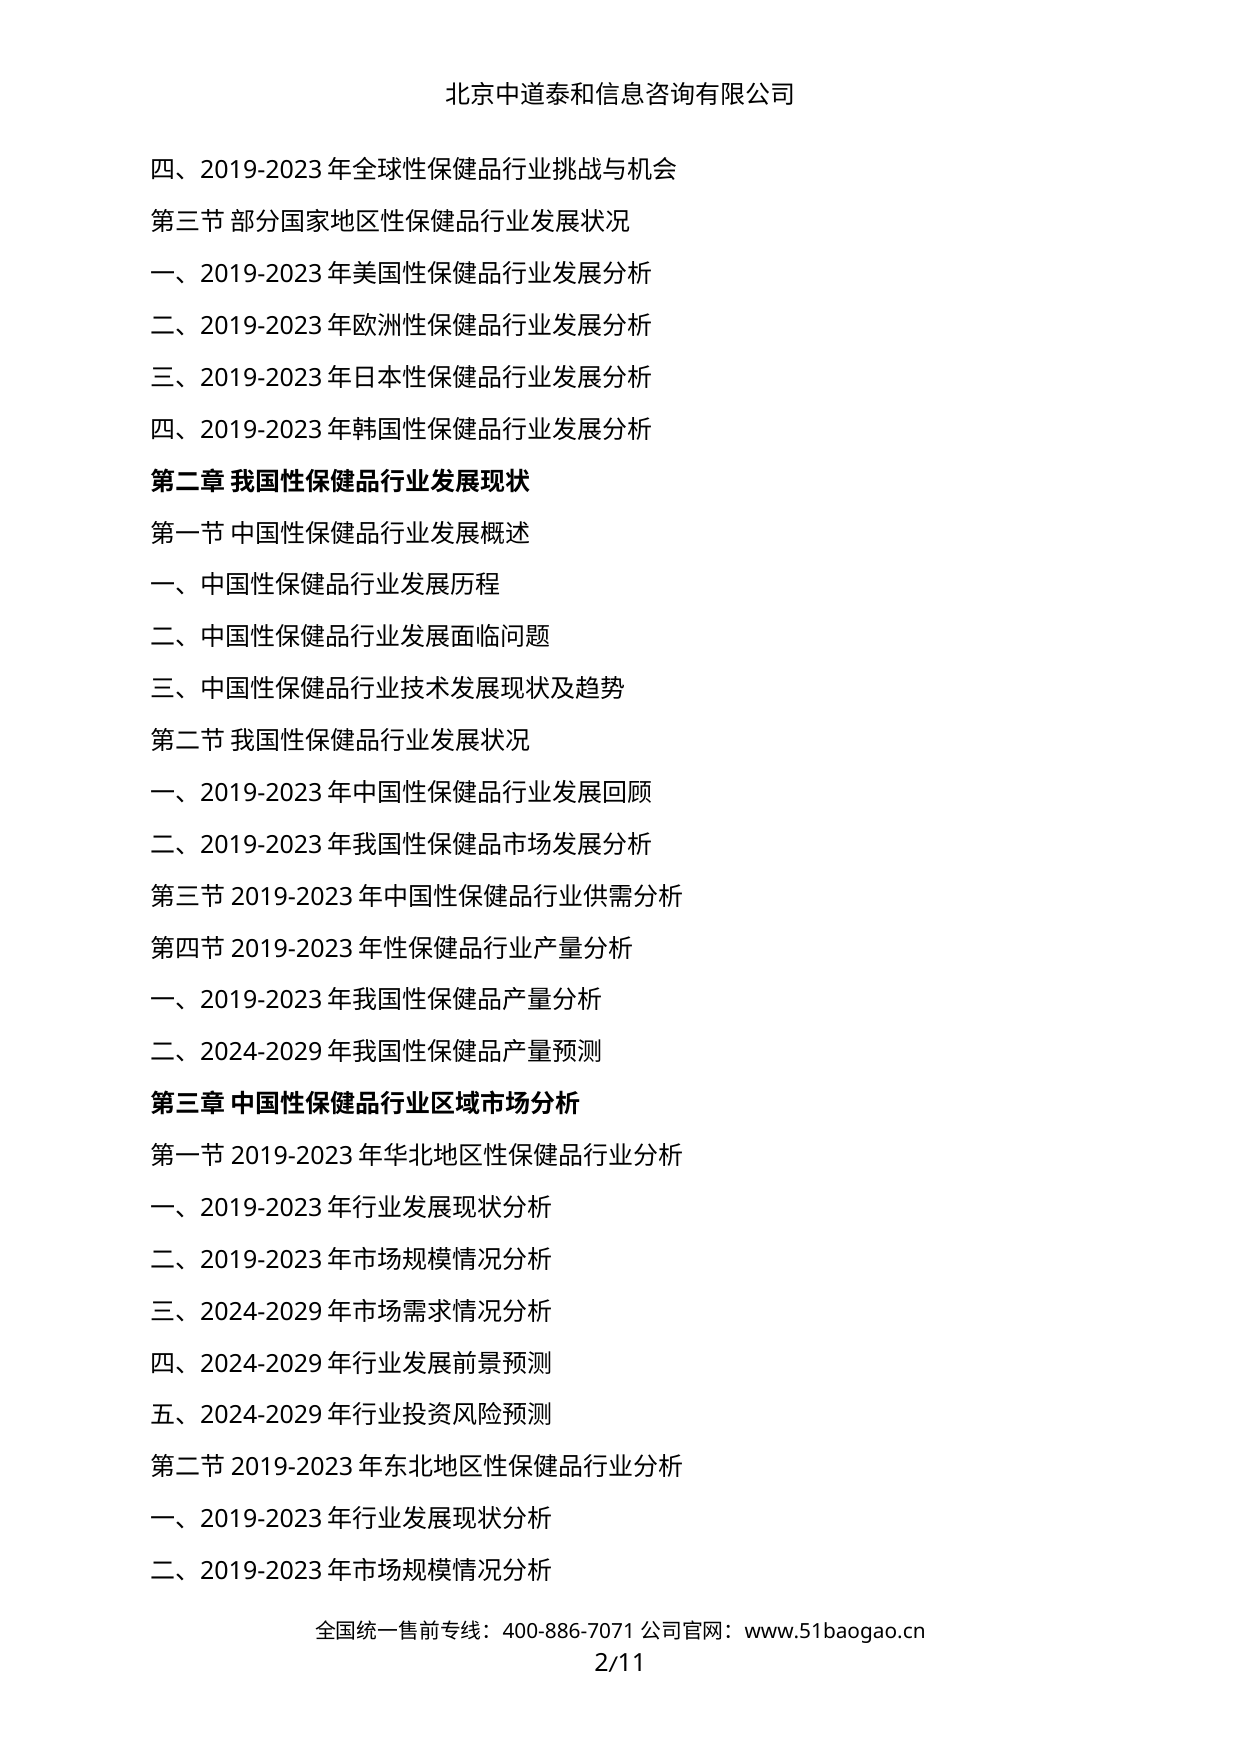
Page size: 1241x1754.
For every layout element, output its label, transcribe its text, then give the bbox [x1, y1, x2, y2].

text 一、2019-2023年行业发展现状分析 [150, 1499, 1090, 1535]
text 一、中国性保健品行业发展历程 [150, 565, 1090, 601]
text 五、2024-2029年行业投资风险预测 [150, 1395, 1090, 1431]
text 第一节 中国性保健品行业发展概述 [150, 513, 1090, 549]
text 四、2024-2029年行业发展前景预测 [150, 1343, 1090, 1379]
text 二、2019-2023年市场规模情况分析 [150, 1239, 1090, 1276]
text 第二节 2019-2023年东北地区性保健品行业分析 [150, 1447, 1090, 1483]
text 二、2024-2029年我国性保健品产量预测 [150, 1032, 1090, 1068]
text 第一节 2019-2023年华北地区性保健品行业分析 [150, 1136, 1090, 1172]
text 三、中国性保健品行业技术发展现状及趋势 [150, 669, 1090, 705]
text 第三节 2019-2023年中国性保健品行业供需分析 [150, 876, 1090, 912]
text 二、2019-2023年我国性保健品市场发展分析 [150, 824, 1090, 861]
text 三、2024-2029年市场需求情况分析 [150, 1291, 1090, 1327]
text 三、2019-2023年日本性保健品行业发展分析 [150, 357, 1090, 394]
text 第二节 我国性保健品行业发展状况 [150, 721, 1090, 757]
text 第二章 我国性保健品行业发展现状 [150, 461, 1090, 497]
text 四、2019-2023年韩国性保健品行业发展分析 [150, 409, 1090, 446]
text 四、2019-2023年全球性保健品行业挑战与机会 [150, 150, 1090, 186]
text 一、2019-2023年行业发展现状分析 [150, 1187, 1090, 1224]
text 第四节 2019-2023年性保健品行业产量分析 [150, 928, 1090, 964]
text 一、2019-2023年美国性保健品行业发展分析 [150, 254, 1090, 290]
text 二、中国性保健品行业发展面临问题 [150, 617, 1090, 653]
text 第三章 中国性保健品行业区域市场分析 [150, 1084, 1090, 1120]
text 第三节 部分国家地区性保健品行业发展状况 [150, 202, 1090, 238]
text 二、2019-2023年市场规模情况分析 [150, 1551, 1090, 1587]
text 一、2019-2023年中国性保健品行业发展回顾 [150, 772, 1090, 809]
text 一、2019-2023年我国性保健品产量分析 [150, 980, 1090, 1016]
text 二、2019-2023年欧洲性保健品行业发展分析 [150, 306, 1090, 342]
